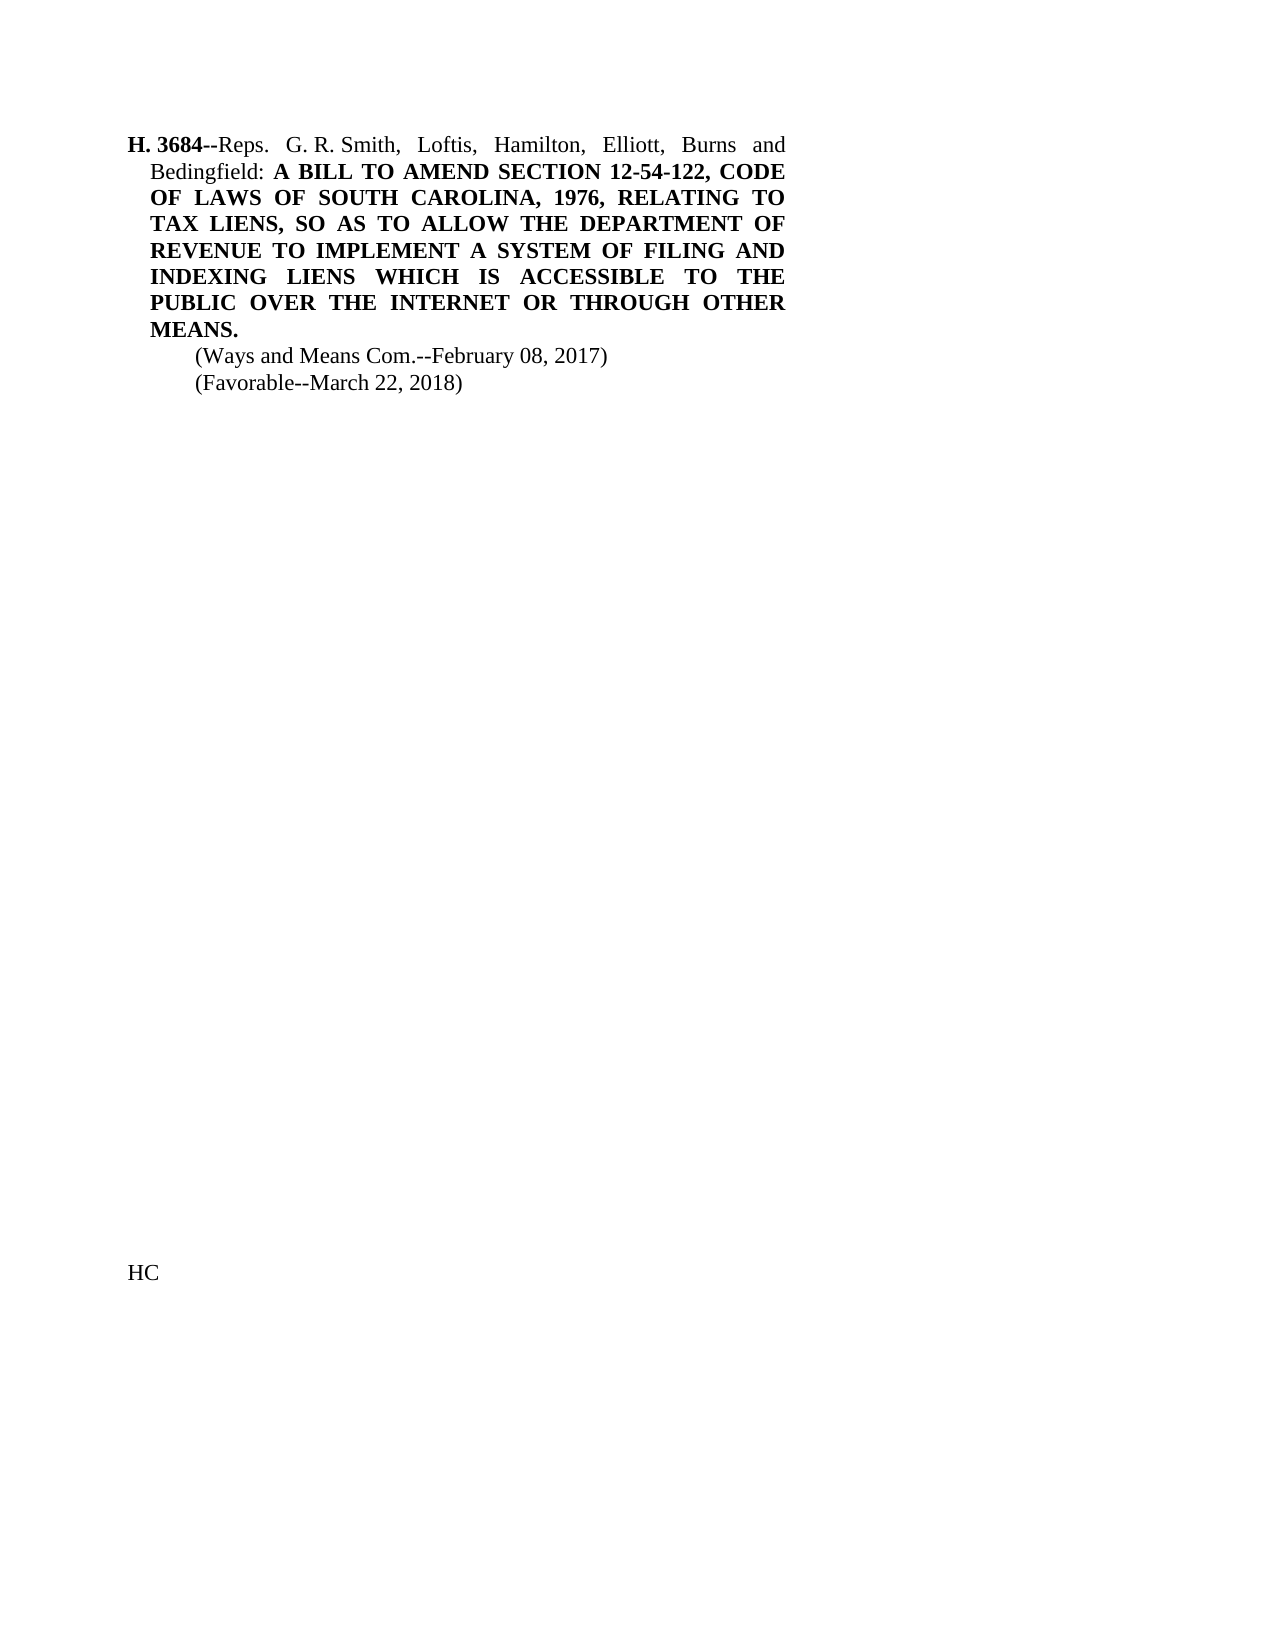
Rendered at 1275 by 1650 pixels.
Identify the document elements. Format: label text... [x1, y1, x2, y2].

text (Favorable--March 22, 2018) [195, 368, 786, 395]
text (Ways and Means Com.--February 08, 2017) [195, 342, 786, 368]
text H. 3684--Reps. G. R. Smith, Loftis, Hamilton, Elliott, Burns and Bedingfield: A BILL TO AMEND SECTION 12-54-122, CODE OF LAWS OF SOUTH CAROLINA, 1976, RELATING TO TAX LIENS, SO AS TO ALLOW THE DEPARTMENT OF REVENUE TO IMPLEMENT A SYSTEM OF FILING AND INDEXING LIENS WHICH IS ACCESSIBLE TO THE PUBLIC OVER THE INTERNET OR THROUGH OTHER MEANS. [127, 131, 786, 342]
